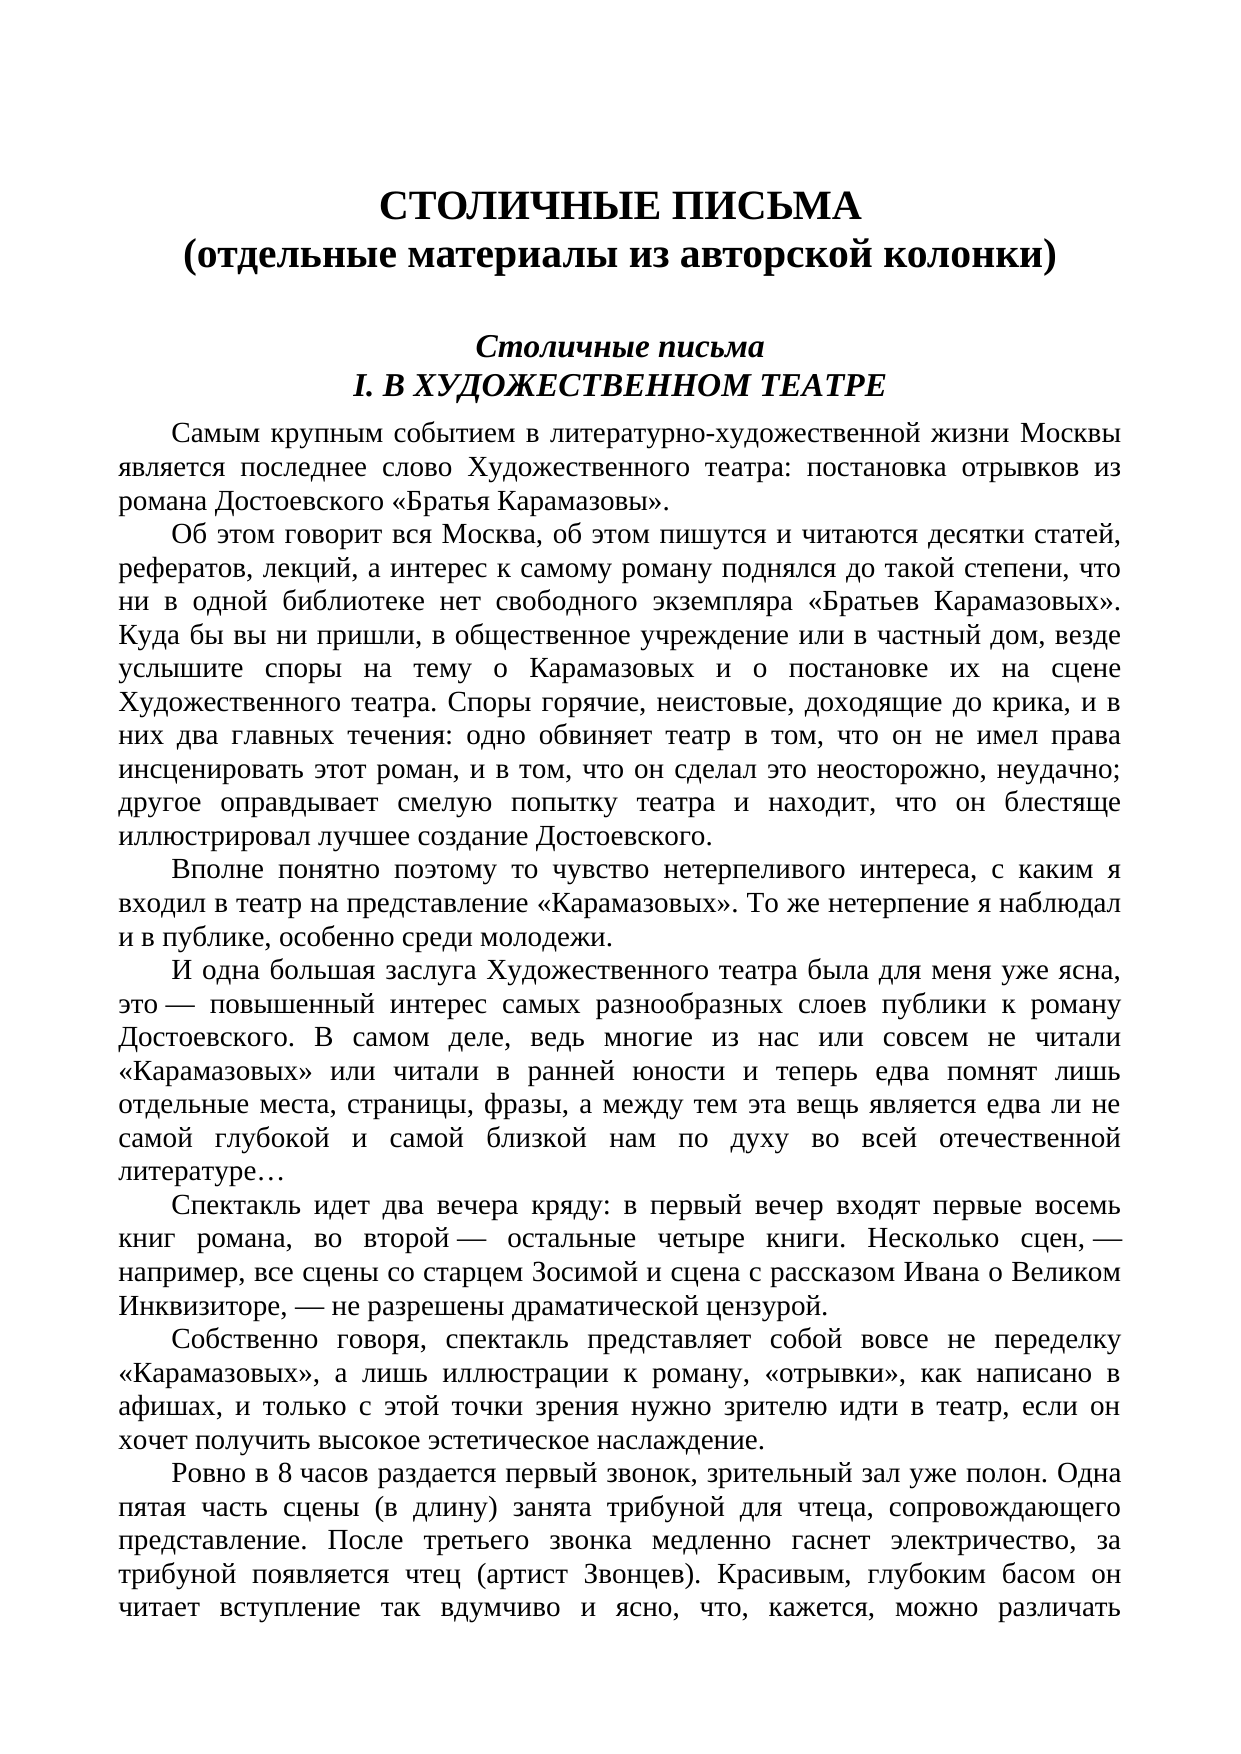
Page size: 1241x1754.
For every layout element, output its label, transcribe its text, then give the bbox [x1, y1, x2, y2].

text Об этом говорит вся Москва, об этом пишутся и читаются десятки статей, рефератов, лекций, а интерес к самому роману поднялся до такой степени, что ни в одной библиотеке нет свободного экземпляра «Братьев Карамазовых». Куда бы вы ни пришли, в общественное учреждение или в частный дом, везде услышите споры на тему о Карамазовых и о постановке их на сцене Художественного театра. Споры горячие, неистовые, доходящие до крика, и в них два главных течения: одно обвиняет театр в том, что он не имел права инсценировать этот роман, и в том, что он сделал это неосторожно, неудачно; другое оправдывает смелую попытку театра и находит, что он блестяще иллюстрировал лучшее создание Достоевского. [118, 516, 1122, 852]
subtitle {70} Столичные письма (отдельные материалы из авторской колонки) [118, 181, 1122, 276]
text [118, 1455, 1122, 1623]
subtitle {71} Столичные письма I. В Художественном театре [118, 326, 1122, 403]
text И одна большая заслуга Художественного театра была для меня уже ясна, это — повышенный интерес самых разнообразных слоев публики к роману Достоевского. В самом деле, ведь многие из нас или совсем не читали «Карамазовых» или читали в ранней юности и теперь едва помнят лишь отдельные места, страницы, фразы, а между тем эта вещь является едва ли не самой глубокой и самой близкой нам по духу во всей отечественной литературе… [118, 952, 1122, 1187]
text {72} Вполне понятно поэтому то чувство нетерпеливого интереса, с каким я входил в театр на представление «Карамазовых». То же нетерпение я наблюдал и в публике, особенно среди молодежи. [118, 852, 1122, 952]
text Спектакль идет два вечера кряду: в первый вечер входят первые восемь книг романа, во второй — остальные четыре книги. Несколько сцен, — например, все сцены со старцем Зосимой и сцена с рассказом Ивана о Великом Инквизиторе, — не разрешены драматической цензурой. [118, 1187, 1122, 1321]
text Собственно говоря, спектакль представляет собой вовсе не переделку «Карамазовых», а лишь иллюстрации к роману, «отрывки», как написано в афишах, и только с этой точки зрения нужно зрителю идти в театр, если он хочет получить высокое эстетическое наслаждение. [118, 1321, 1122, 1455]
text Самым крупным событием в литературно-художественной жизни Москвы является последнее слово Художественного театра: постановка отрывков из романа Достоевского «Братья Карамазовы». [118, 416, 1122, 516]
